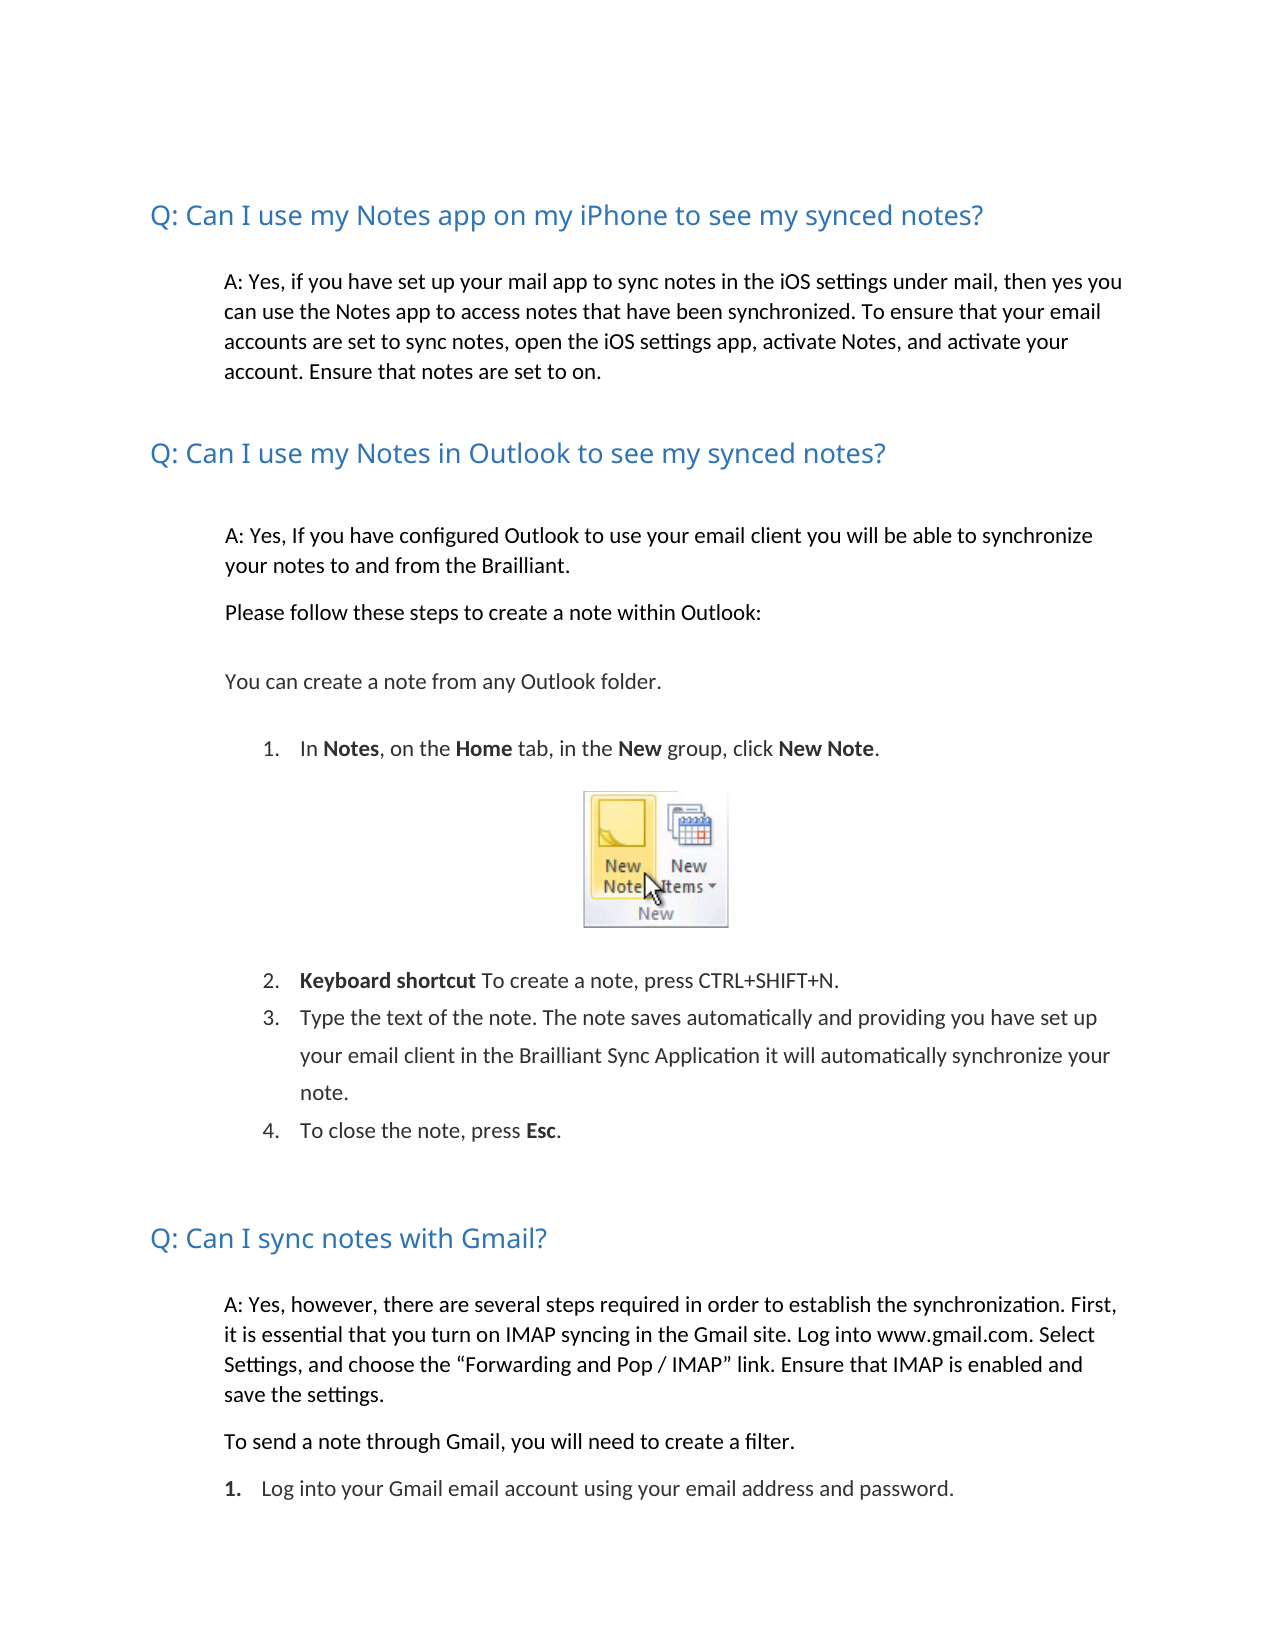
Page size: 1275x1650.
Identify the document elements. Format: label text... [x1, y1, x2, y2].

subtitle Q: Can I use my Notes in Outlook to see my synced notes? [150, 434, 1125, 471]
list Type the text of the note. The note saves automatically and providing you have set up your email client in the Brailliant Sync Application it will automatically synchronize your note. [262, 994, 1125, 1106]
list In Notes, on the Home tab, in the New group, click New Note. [262, 724, 1125, 762]
picture [583, 791, 729, 928]
text Please follow these steps to create a note within Outlook: [150, 598, 1125, 626]
list A: Yes, however, there are several steps required in order to establish the synchronization. First, it is essential that you turn on IMAP syncing in the Gmail site. Log into www.gmail.com. Select Settings, and choose the “Forwarding and Pop / IMAP” link. Ensure that IMAP is enabled and save the settings. [186, 1290, 1125, 1409]
list To close the note, press Esc. [262, 1106, 1125, 1144]
subtitle Q: Can I use my Notes app on my iPhone to see my synced notes? [150, 197, 1125, 234]
list A: Yes, if you have set up your mail app to sync notes in the iOS settings under mail, then yes you can use the Notes app to access notes that have been synchronized. To ensure that your email accounts are set to sync notes, open the iOS settings app, activate Notes, and activate your account. Ensure that notes are set to on. [186, 267, 1125, 386]
list Keyboard shortcut To create a note, press CTRL+SHIFT+N. [262, 956, 1125, 994]
text You can create a note from any Outlook folder. [150, 658, 1125, 695]
list Log into your Gmail email account using your email address and password. [224, 1474, 1125, 1502]
subtitle Q: Can I sync notes with Gmail? [150, 1220, 1125, 1257]
text To send a note through Gmail, you will need to create a filter. [150, 1427, 1125, 1456]
text A: Yes, If you have configured Outlook to use your email client you will be able to synchronize your notes to and from the Brailliant. [225, 521, 1125, 579]
